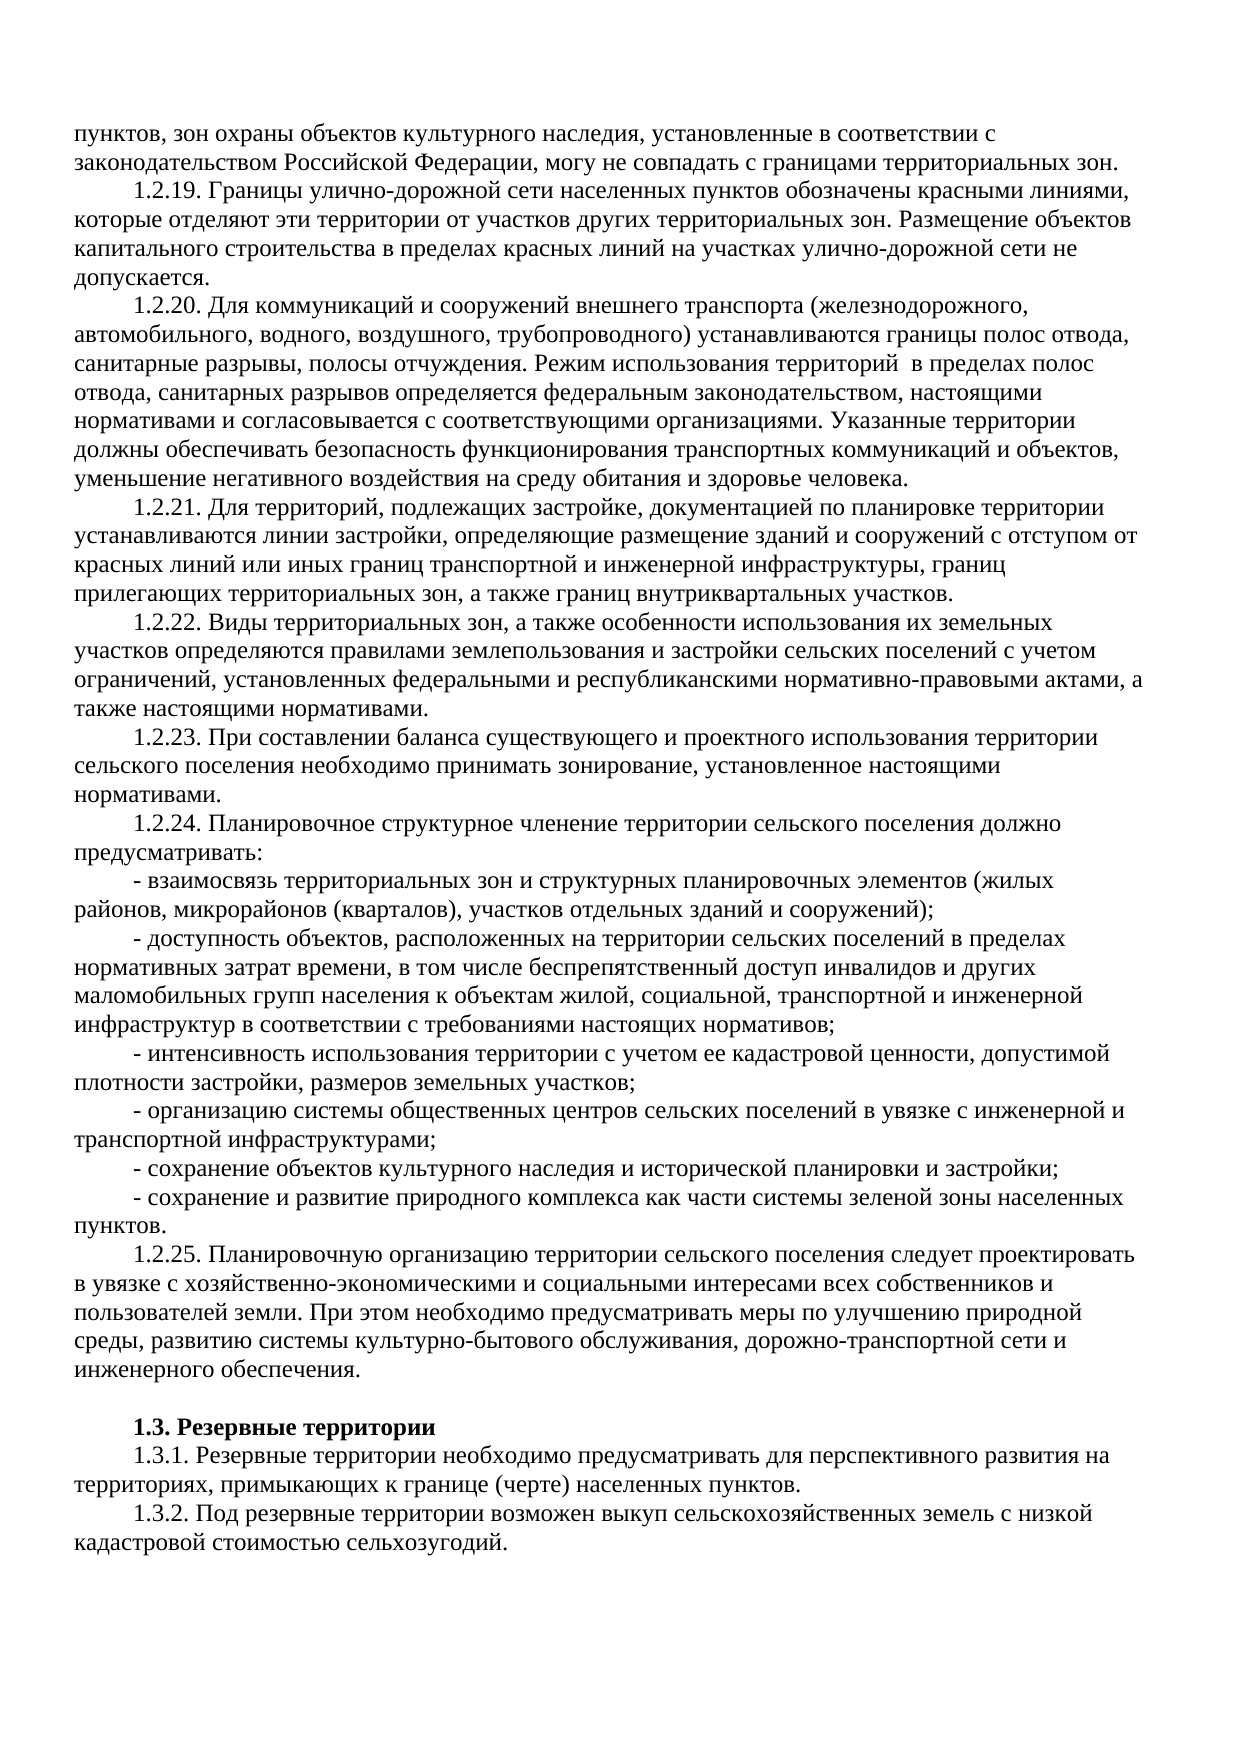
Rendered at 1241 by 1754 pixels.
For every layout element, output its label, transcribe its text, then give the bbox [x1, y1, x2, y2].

text 1.3.1. Резервные территории необходимо предусматривать для перспективного развития на территориях, примыкающих к границе (черте) населенных пунктов. [74, 1441, 1152, 1498]
text 1.2.20. Для коммуникаций и сооружений внешнего транспорта (железнодорожного, автомобильного, водного, воздушного, трубопроводного) устанавливаются границы полос отвода, санитарные разрывы, полосы отчуждения. Режим использования территорий в пределах полос отвода, санитарных разрывов определяется федеральным законодательством, настоящими нормативами и согласовывается с соответствующими организациями. Указанные территории должны обеспечивать безопасность функционирования транспортных коммуникаций и объектов, уменьшение негативного воздействия на среду обитания и здоровье человека. [74, 291, 1152, 492]
text 1.2.25. Планировочную организацию территории сельского поселения следует проектировать в увязке с хозяйственно-экономическими и социальными интересами всех собственников и пользователей земли. При этом необходимо предусматривать меры по улучшению природной среды, развитию системы культурно-бытового обслуживания, дорожно-транспортной сети и инженерного обеспечения. [74, 1239, 1152, 1383]
text - организацию системы общественных центров сельских поселений в увязке с инженерной и транспортной инфраструктурами; [74, 1096, 1152, 1153]
text - доступность объектов, расположенных на территории сельских поселений в пределах нормативных затрат времени, в том числе беспрепятственный доступ инвалидов и других маломобильных групп населения к объектам жилой, социальной, транспортной и инженерной инфраструктур в соответствии с требованиями настоящих нормативов; [74, 923, 1152, 1038]
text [74, 118, 1152, 176]
text - сохранение объектов культурного наследия и исторической планировки и застройки; [74, 1153, 1152, 1182]
text - взаимосвязь территориальных зон и структурных планировочных элементов (жилых районов, микрорайонов (кварталов), участков отдельных зданий и сооружений); [74, 866, 1152, 923]
text 1.2.21. Для территорий, подлежащих застройке, документацией по планировке территории устанавливаются линии застройки, определяющие размещение зданий и сооружений с отступом от красных линий или иных границ транспортной и инженерной инфраструктуры, границ прилегающих территориальных зон, а также границ внутриквартальных участков. [74, 492, 1152, 607]
text 1.2.24. Планировочное структурное членение территории сельского поселения должно предусматривать: [74, 808, 1152, 866]
text 1.2.23. При составлении баланса существующего и проектного использования территории сельского поселения необходимо принимать зонирование, установленное настоящими нормативами. [74, 722, 1152, 808]
text 1.3.2. Под резервные территории возможен выкуп сельскохозяйственных земель с низкой кадастровой стоимостью сельхозугодий. [74, 1498, 1152, 1556]
text - интенсивность использования территории с учетом ее кадастровой ценности, допустимой плотности застройки, размеров земельных участков; [74, 1038, 1152, 1096]
text 1.3. Резервные территории [74, 1412, 1152, 1441]
text 1.2.19. Границы улично-дорожной сети населенных пунктов обозначены красными линиями, которые отделяют эти территории от участков других территориальных зон. Размещение объектов капитального строительства в пределах красных линий на участках улично-дорожной сети не допускается. [74, 176, 1152, 291]
text 1.2.22. Виды территориальных зон, а также особенности использования их земельных участков определяются правилами землепользования и застройки сельских поселений с учетом ограничений, установленных федеральными и республиканскими нормативно-правовыми актами, а также настоящими нормативами. [74, 607, 1152, 722]
text - сохранение и развитие природного комплекса как части системы зеленой зоны населенных пунктов. [74, 1182, 1152, 1239]
